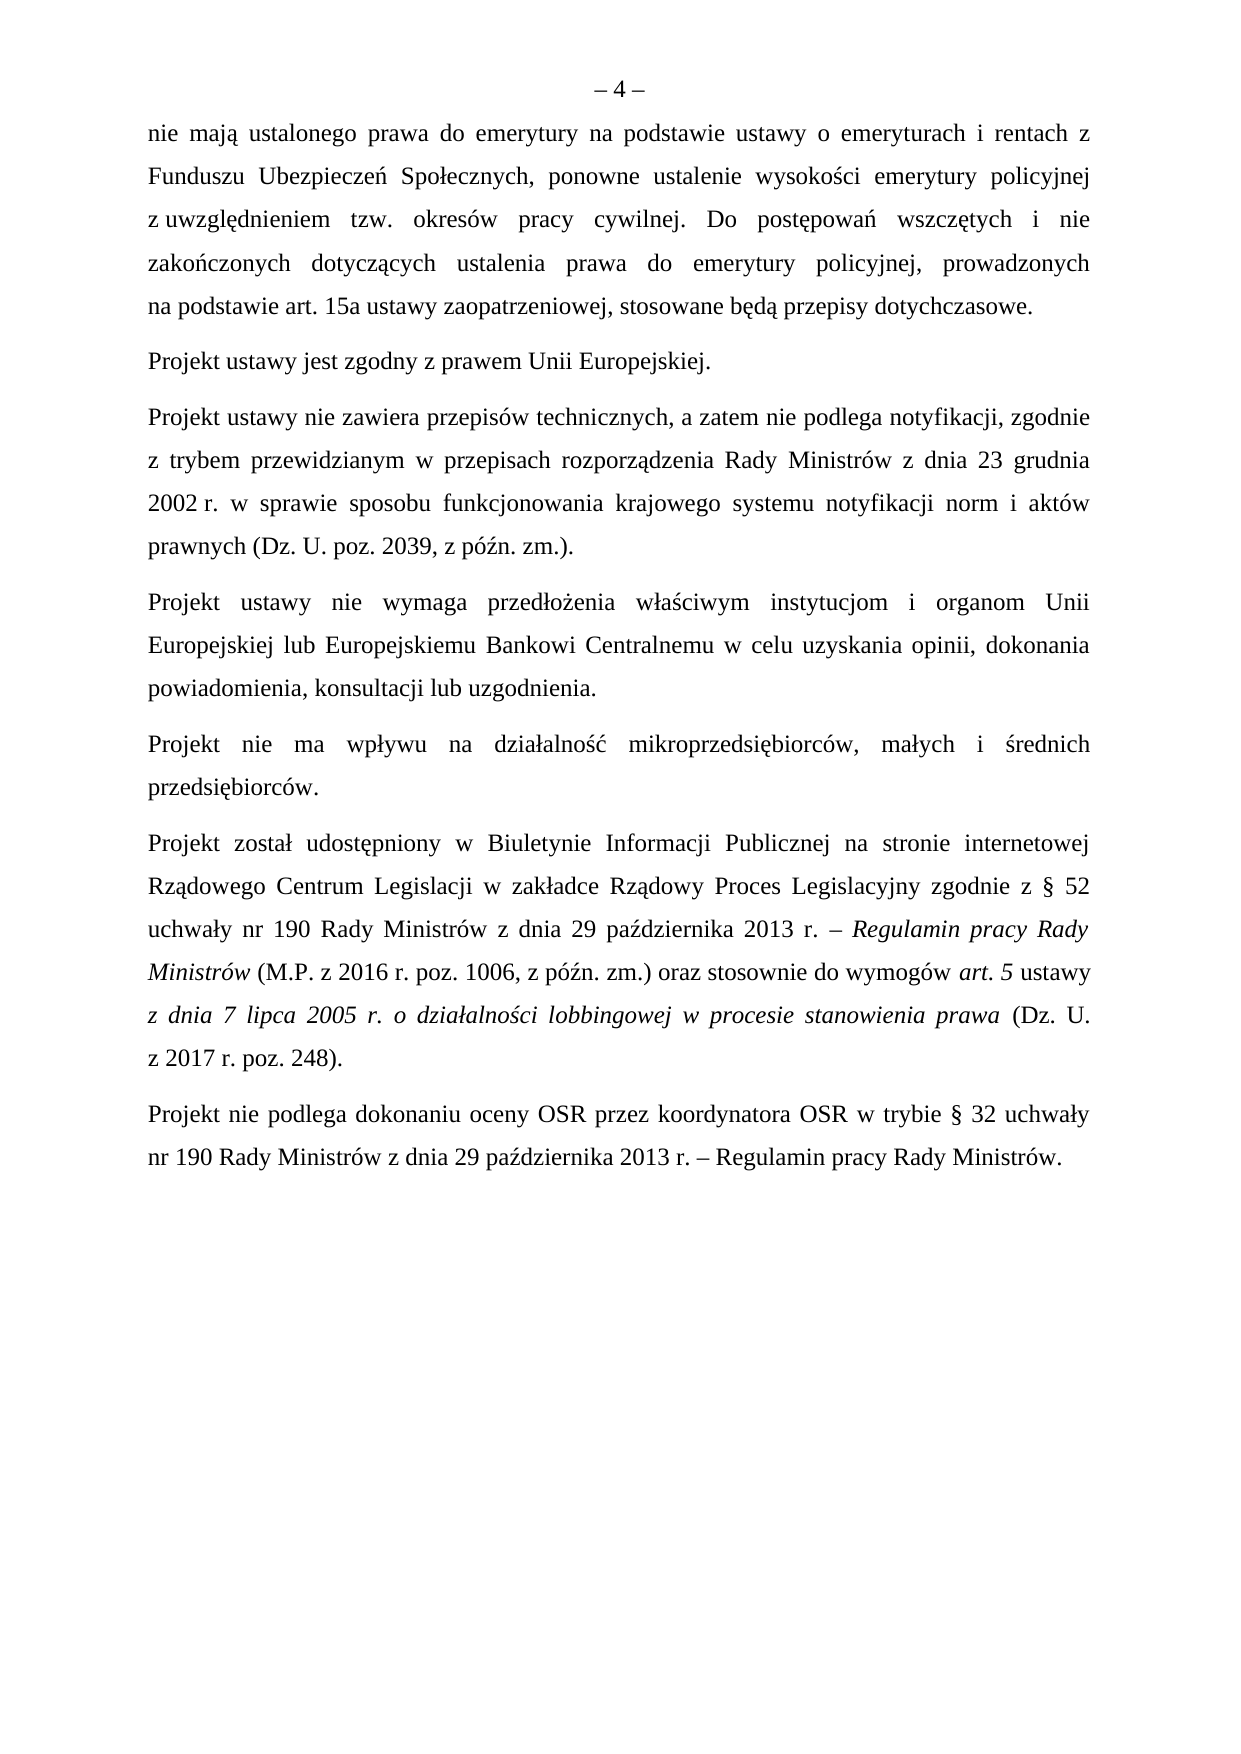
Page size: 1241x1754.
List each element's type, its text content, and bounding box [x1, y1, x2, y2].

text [148, 118, 1091, 319]
text Projekt nie ma wpływu na działalność mikroprzedsiębiorców, małych i średnich przedsiębiorców. [148, 729, 1091, 801]
text Projekt ustawy nie zawiera przepisów technicznych, a zatem nie podlega notyfikacji, zgodnie z trybem przewidzianym w przepisach rozporządzenia Rady Ministrów z dnia 23 grudnia 2002 r. w sprawie sposobu funkcjonowania krajowego systemu notyfikacji norm i aktów prawnych (Dz. U. poz. 2039, z późn. zm.). [148, 402, 1091, 560]
text Projekt ustawy jest zgodny z prawem Unii Europejskiej. [148, 346, 1091, 375]
text Projekt został udostępniony w Biuletynie Informacji Publicznej na stronie internetowej Rządowego Centrum Legislacji w zakładce Rządowy Proces Legislacyjny zgodnie z § 52 uchwały nr 190 Rady Ministrów z dnia 29 października 2013 r. – Regulamin pracy Rady Ministrów (M.P. z 2016 r. poz. 1006, z późn. zm.) oraz stosownie do wymogów art. 5 ustawy z dnia 7 lipca 2005 r. o działalności lobbingowej w procesie stanowienia prawa (Dz. U. z 2017 r. poz. 248). [148, 828, 1091, 1072]
text Projekt ustawy nie wymaga przedłożenia właściwym instytucjom i organom Unii Europejskiej lub Europejskiemu Bankowi Centralnemu w celu uzyskania opinii, dokonania powiadomienia, konsultacji lub uzgodnienia. [148, 587, 1091, 702]
text Projekt nie podlega dokonaniu oceny OSR przez koordynatora OSR w trybie § 32 uchwały nr 190 Rady Ministrów z dnia 29 października 2013 r. – Regulamin pracy Rady Ministrów. [148, 1099, 1091, 1171]
